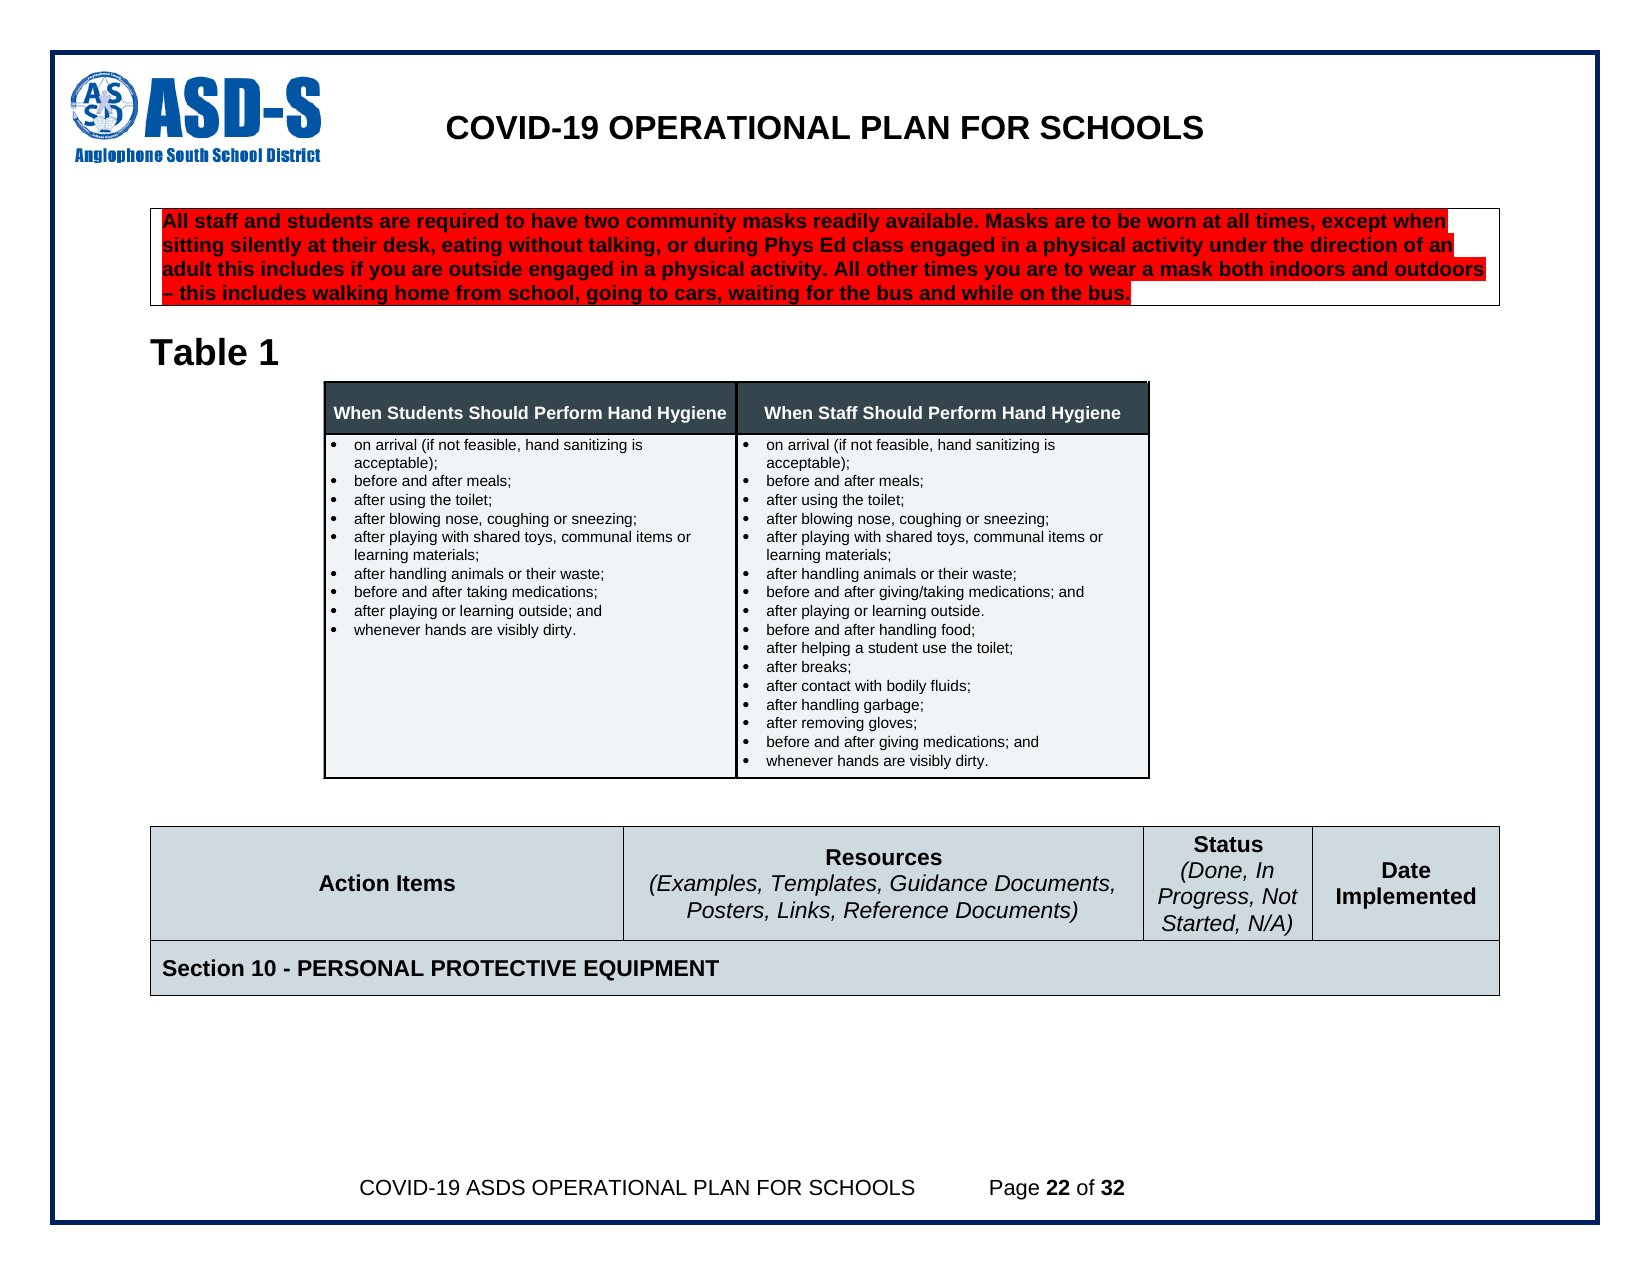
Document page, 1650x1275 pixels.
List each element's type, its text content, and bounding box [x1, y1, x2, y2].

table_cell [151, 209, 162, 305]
table_header Resources (Examples, Templates, Guidance Documents, Posters, Links, Reference Documents) [624, 827, 1143, 940]
picture [65, 67, 324, 168]
table_header Status (Done, In Progress, Not Started, N/A) [1144, 827, 1312, 940]
text Table 1 [150, 330, 1500, 373]
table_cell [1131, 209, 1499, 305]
table_header Date Implemented [1313, 827, 1499, 940]
table_header Action Items [151, 827, 623, 940]
table_cell Section 10 - PERSONAL PROTECTIVE EQUIPMENT [151, 941, 1499, 995]
